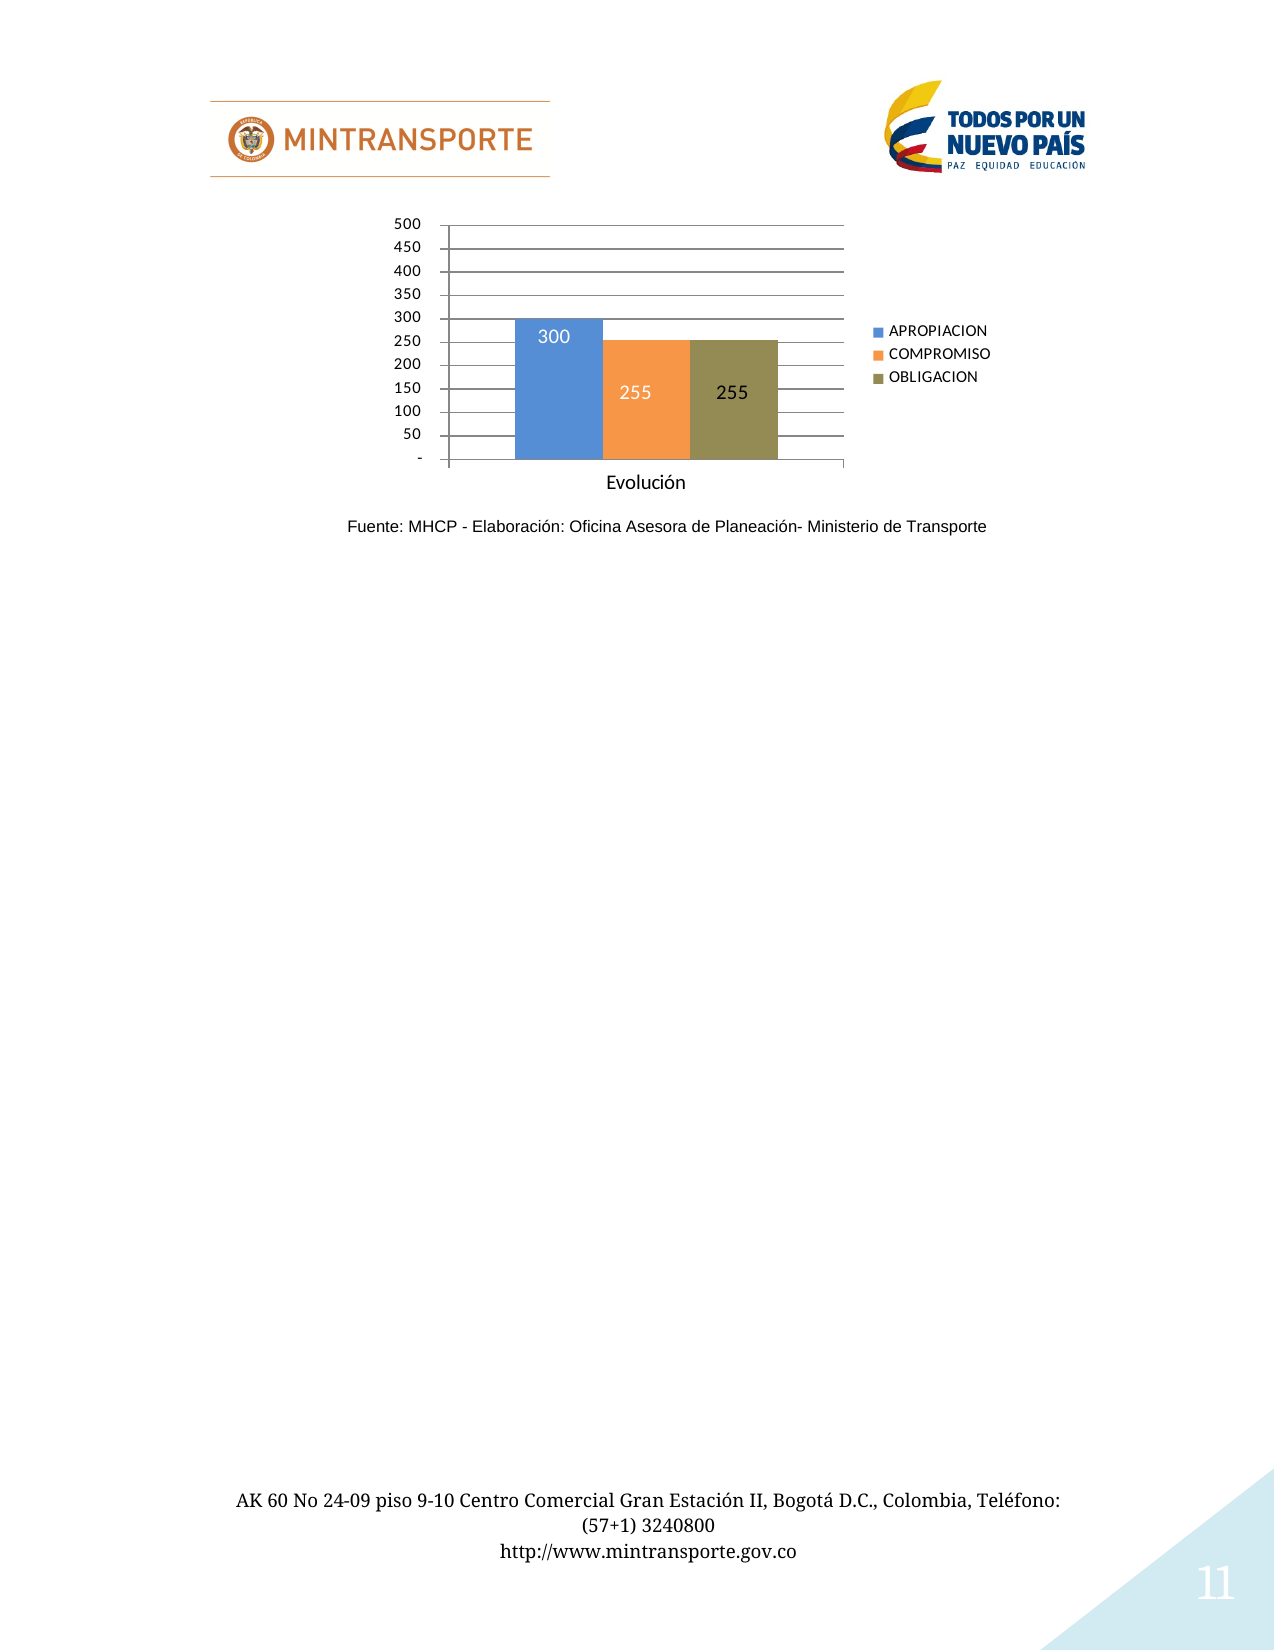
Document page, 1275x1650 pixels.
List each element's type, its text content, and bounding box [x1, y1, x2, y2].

picture [206, 97, 554, 180]
picture [878, 73, 1093, 180]
text Fuente: MHCP - Elaboración: Oficina Asesora de Planeación- Ministerio de Transporte [207, 517, 1127, 536]
